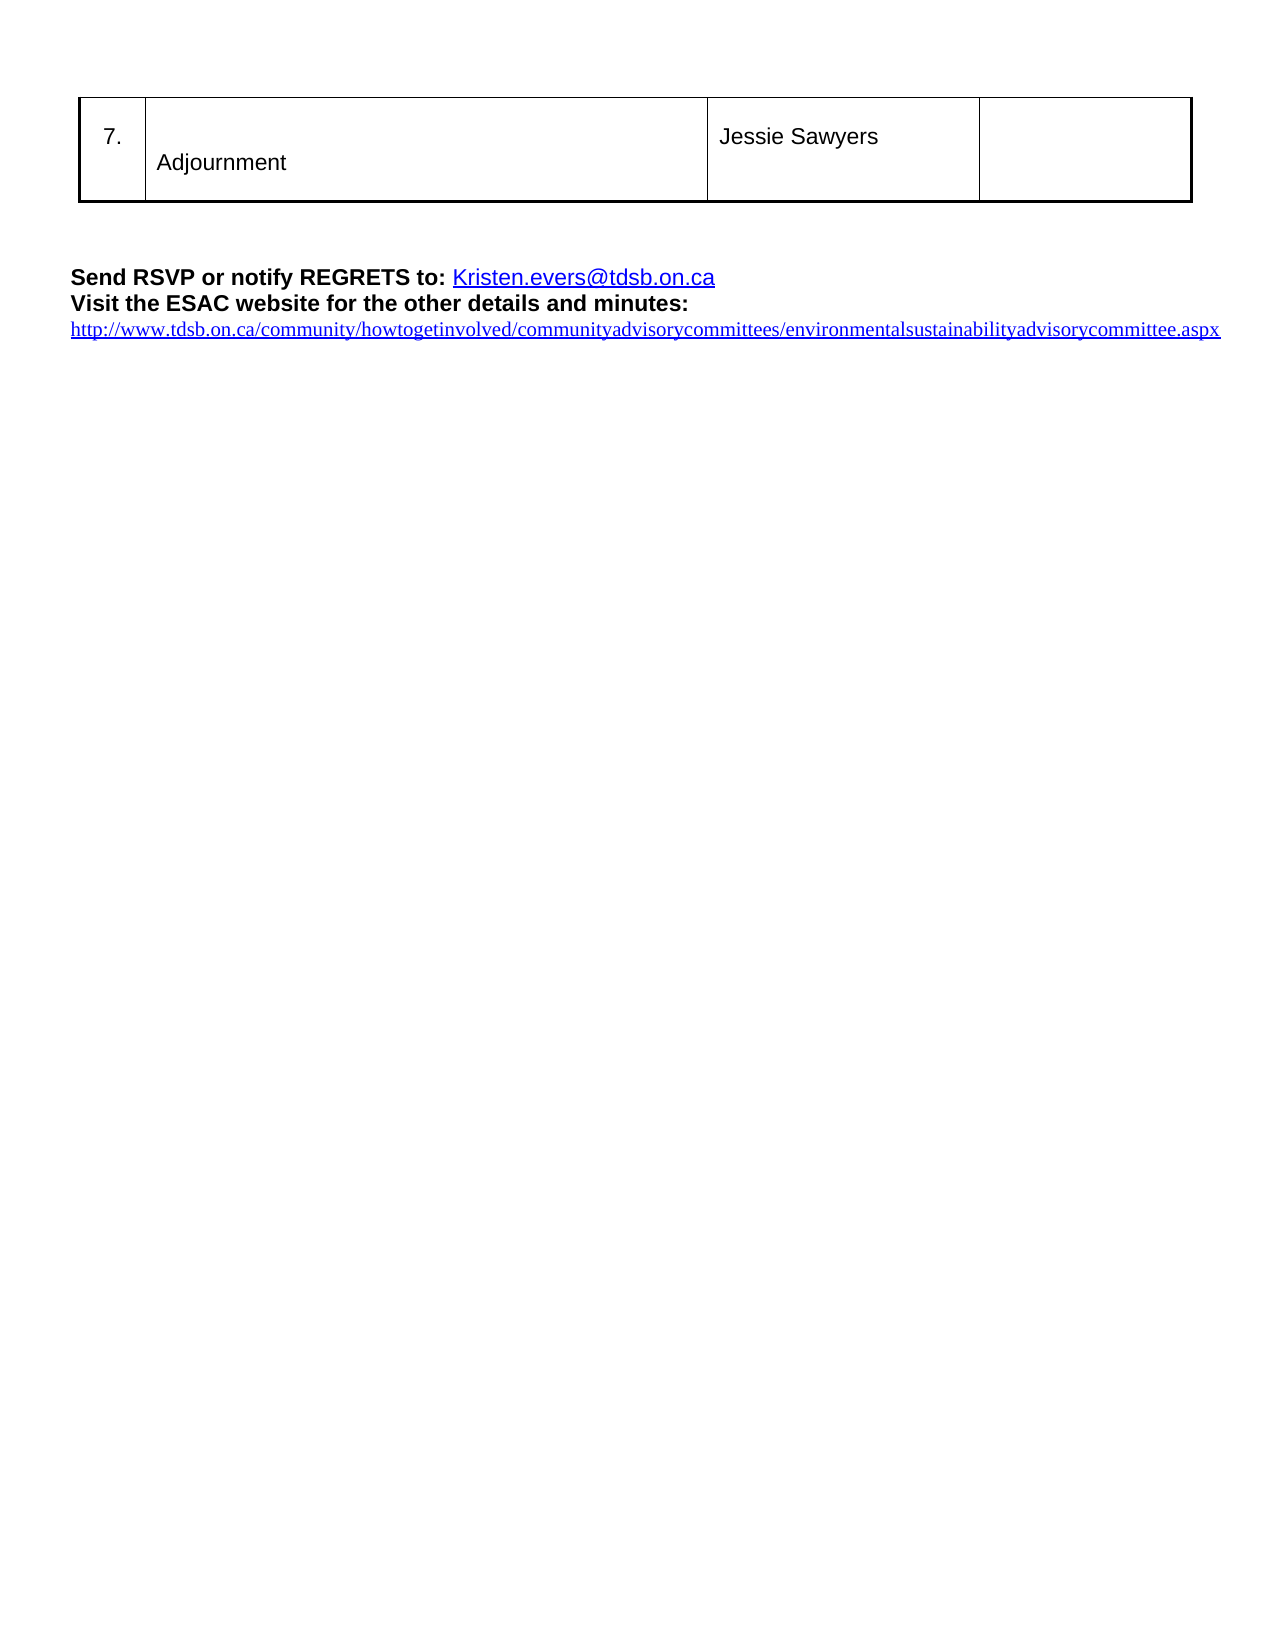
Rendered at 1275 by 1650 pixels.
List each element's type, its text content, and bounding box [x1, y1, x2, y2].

table_cell Jessie Sawyers [708, 98, 979, 200]
text Send RSVP or notify REGRETS to: Kristen.evers@tdsb.on.ca Visit the ESAC website for the other details and minutes: http://www.tdsb.on.ca/community/howtogetinvolved/communityadvisorycommittees/environmentalsustainabilityadvisorycommittee.aspx [70, 264, 1243, 341]
table_cell 7. [81, 98, 145, 200]
table_cell Adjournment [146, 98, 707, 200]
table_cell [980, 98, 1190, 200]
